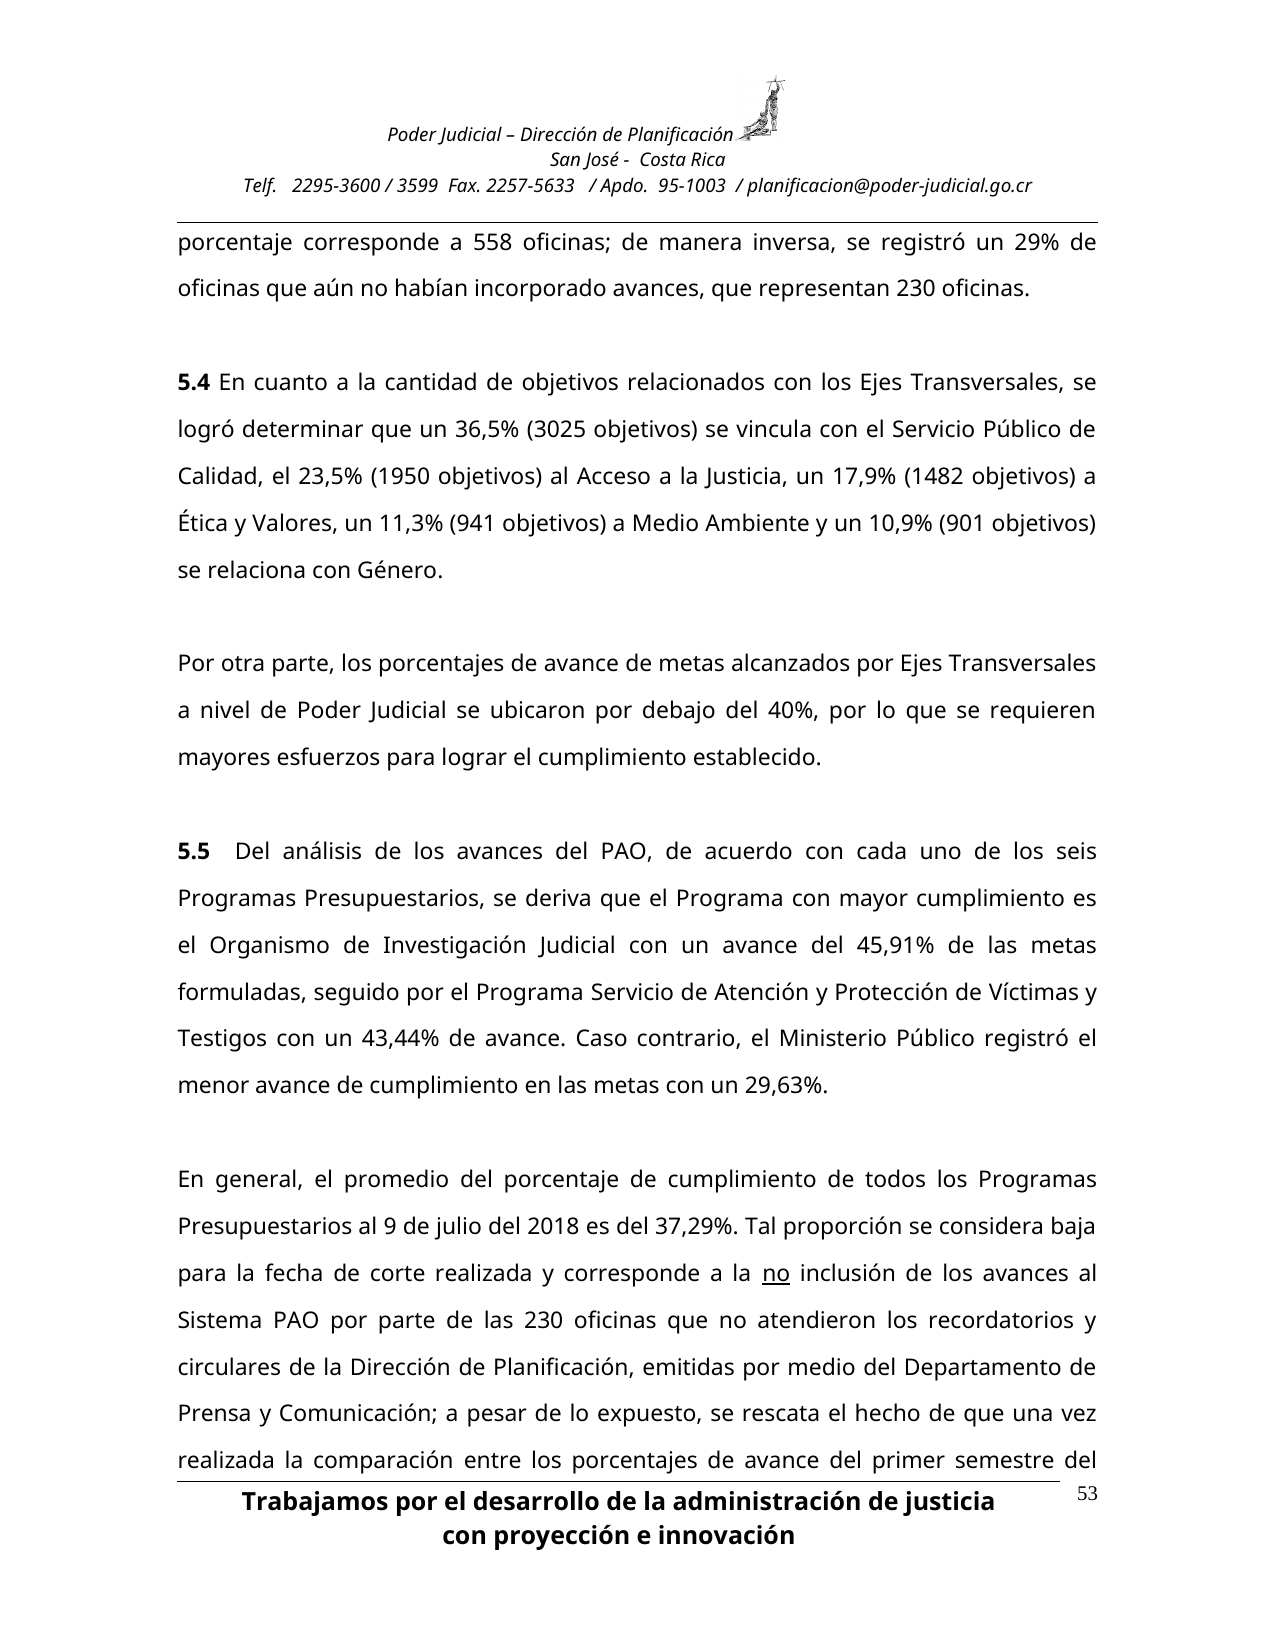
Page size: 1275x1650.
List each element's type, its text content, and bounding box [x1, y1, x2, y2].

text 5.4 En cuanto a la cantidad de objetivos relacionados con los Ejes Transversales, se logró determinar que un 36,5% (3025 objetivos) se vincula con el Servicio Público de Calidad, el 23,5% (1950 objetivos) al Acceso a la Justicia, un 17,9% (1482 objetivos) a Ética y Valores, un 11,3% (941 objetivos) a Medio Ambiente y un 10,9% (901 objetivos) se relaciona con Género. [177, 366, 1098, 585]
picture [733, 73, 787, 142]
text Por otra parte, los porcentajes de avance de metas alcanzados por Ejes Transversales a nivel de Poder Judicial se ubicaron por debajo del 40%, por lo que se requieren mayores esfuerzos para lograr el cumplimiento establecido. [177, 647, 1098, 772]
text 5.5 Del análisis de los avances del PAO, de acuerdo con cada uno de los seis Programas Presupuestarios, se deriva que el Programa con mayor cumplimiento es el Organismo de Investigación Judicial con un avance del 45,91% de las metas formuladas, seguido por el Programa Servicio de Atención y Protección de Víctimas y Testigos con un 43,44% de avance. Caso contrario, el Ministerio Público registró el menor avance de cumplimiento en las metas con un 29,63%. [177, 835, 1098, 1101]
